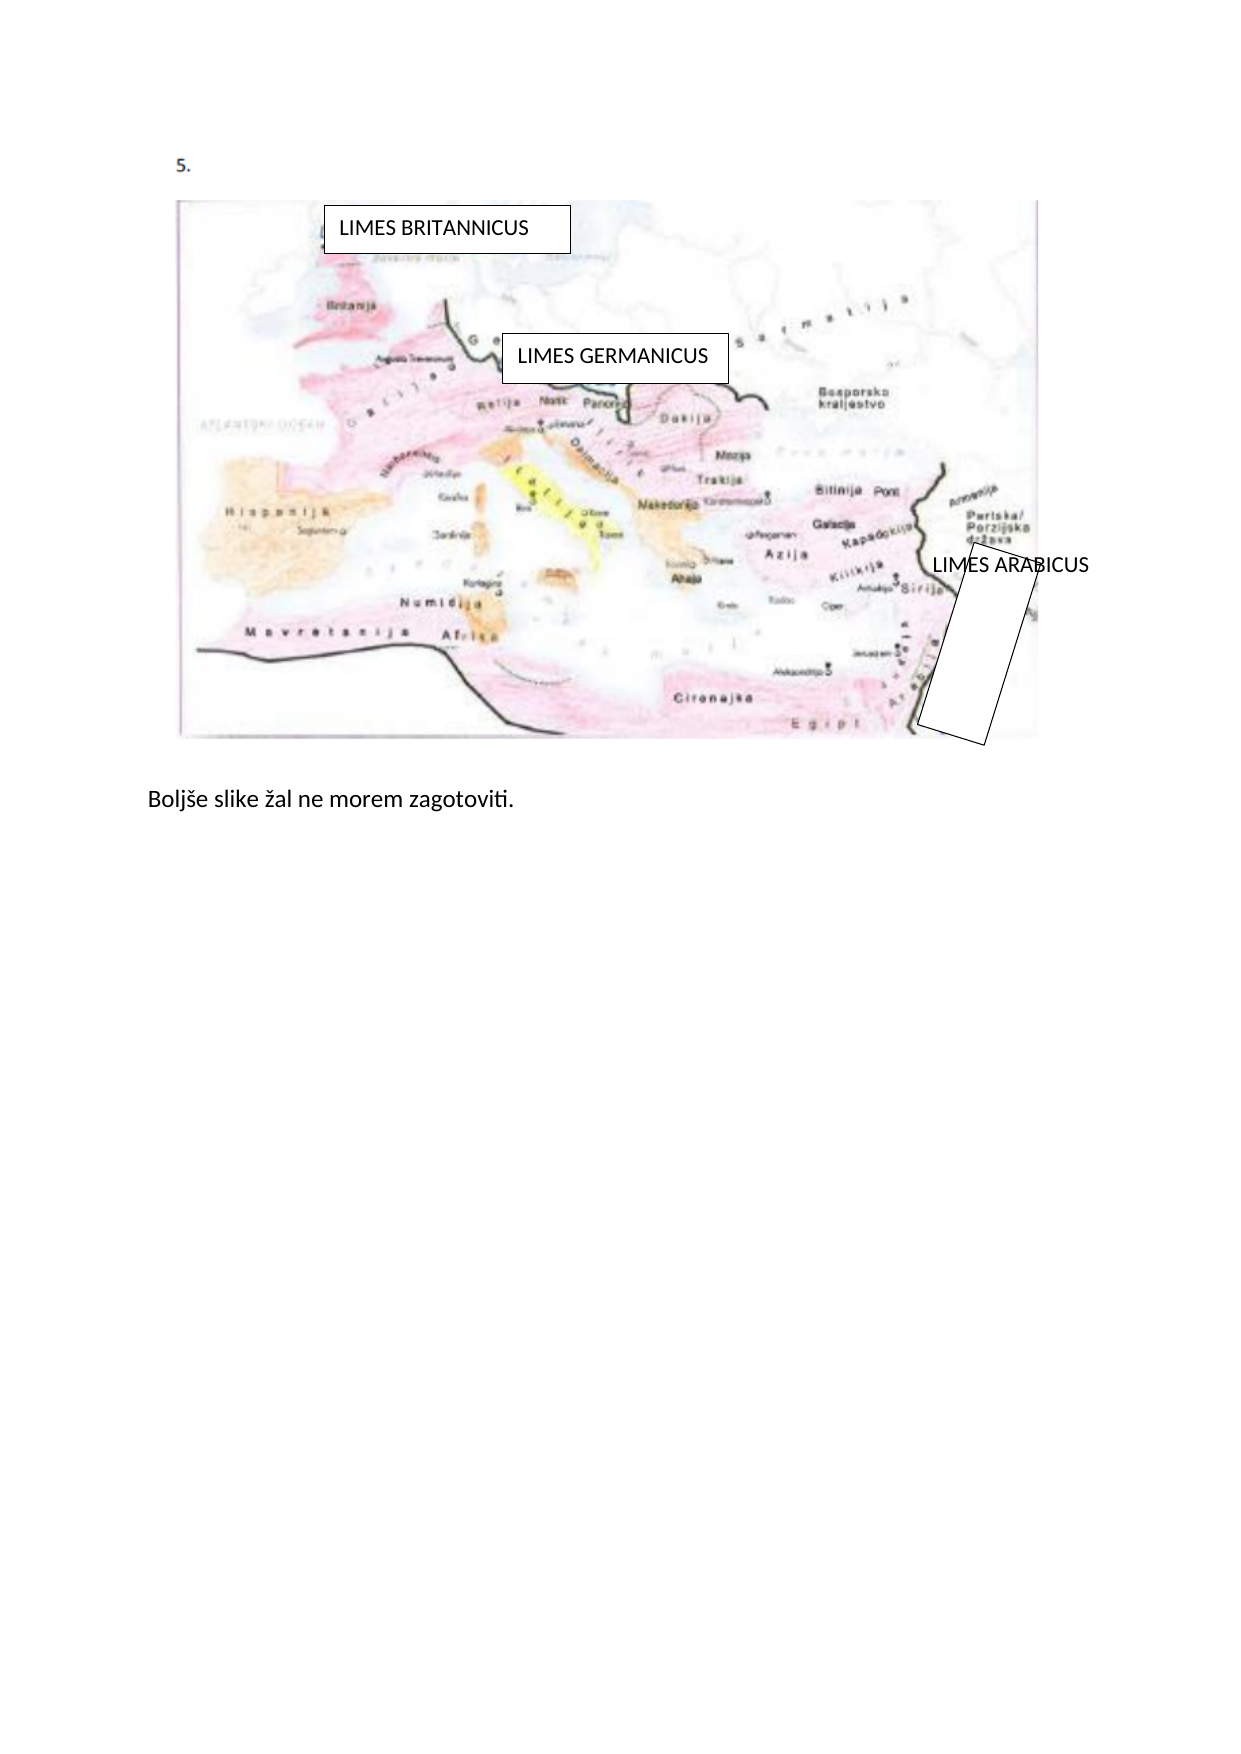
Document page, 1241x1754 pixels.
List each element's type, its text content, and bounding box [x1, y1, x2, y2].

text Boljše slike žal ne morem zagotoviti. [148, 783, 1093, 814]
picture [147, 147, 1093, 765]
